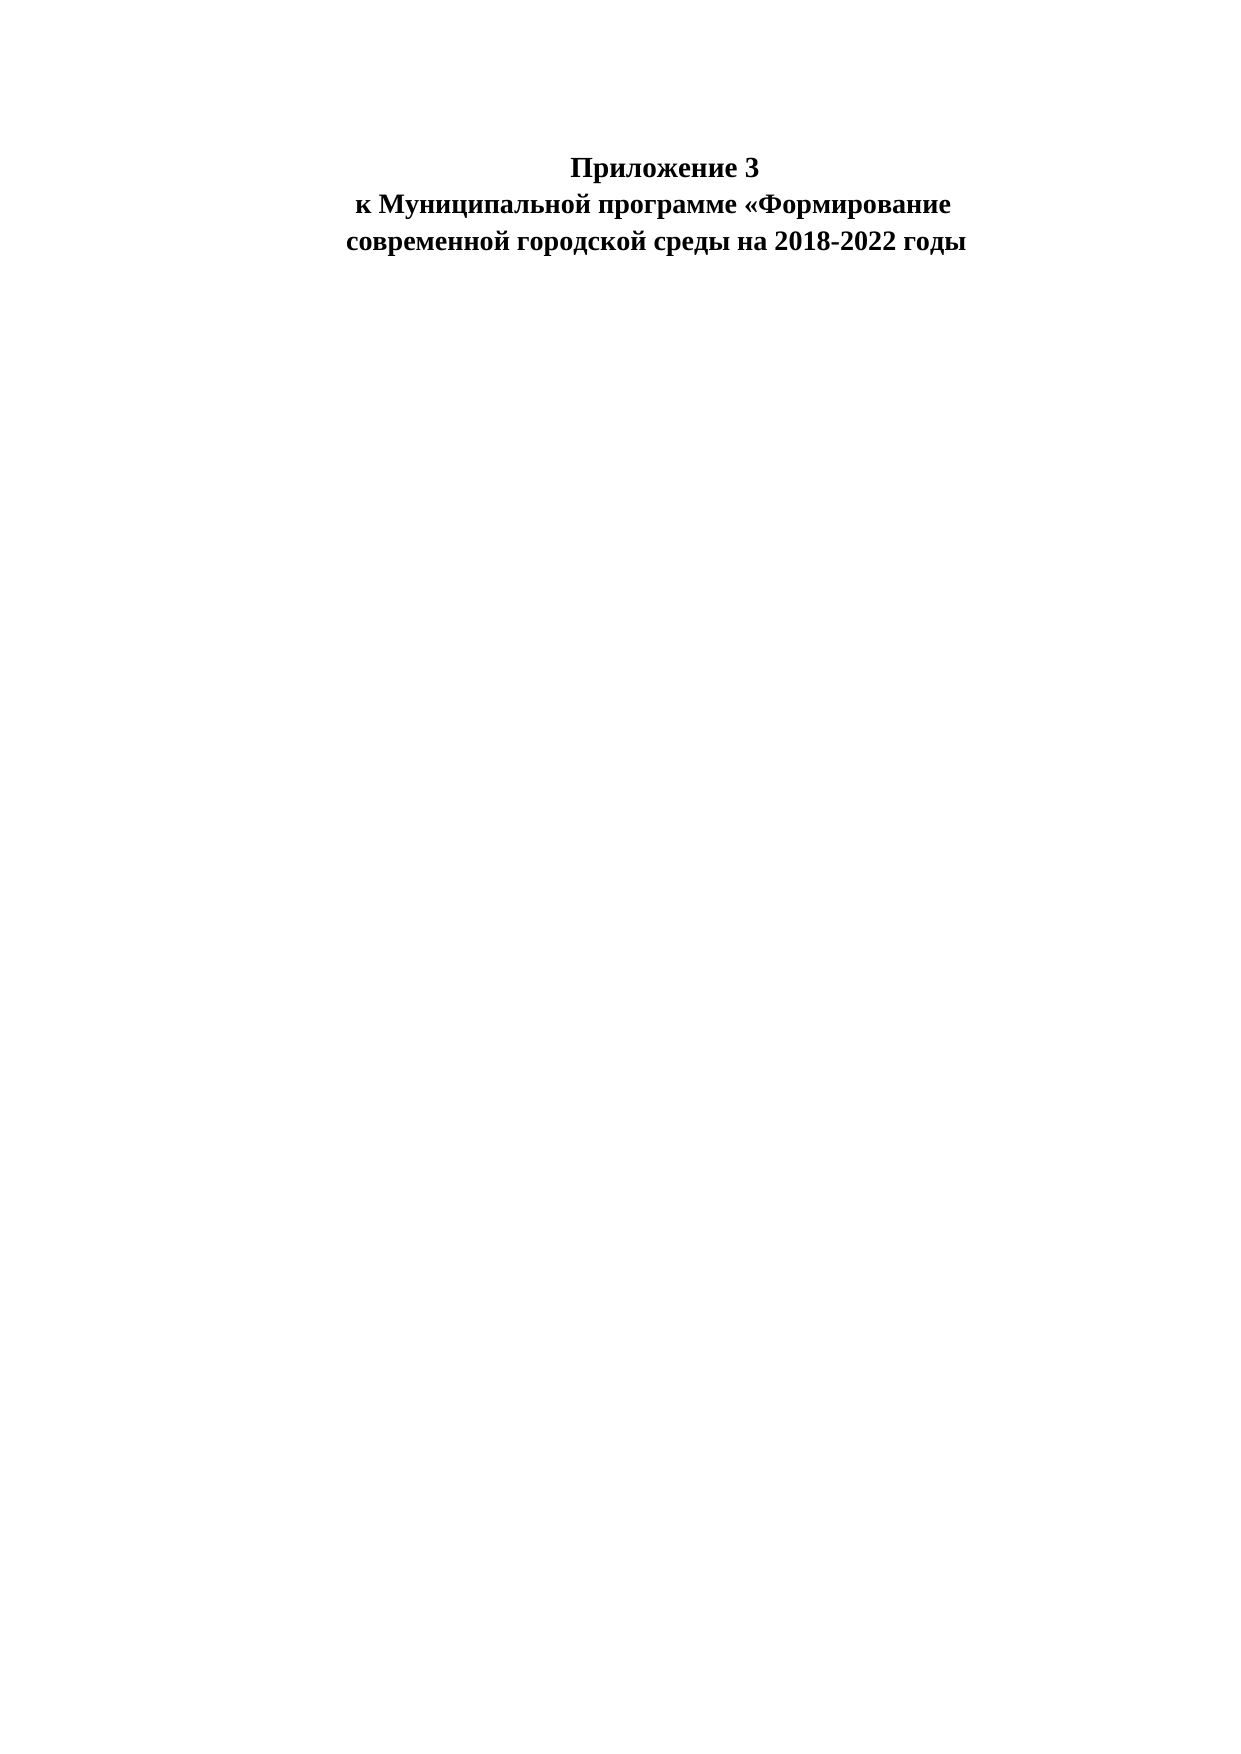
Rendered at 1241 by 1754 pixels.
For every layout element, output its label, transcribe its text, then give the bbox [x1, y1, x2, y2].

list Муниципальной программе «Формирование современной городской среды на 2018-2022 годы [346, 188, 981, 256]
text Приложение 3 [150, 150, 1179, 183]
